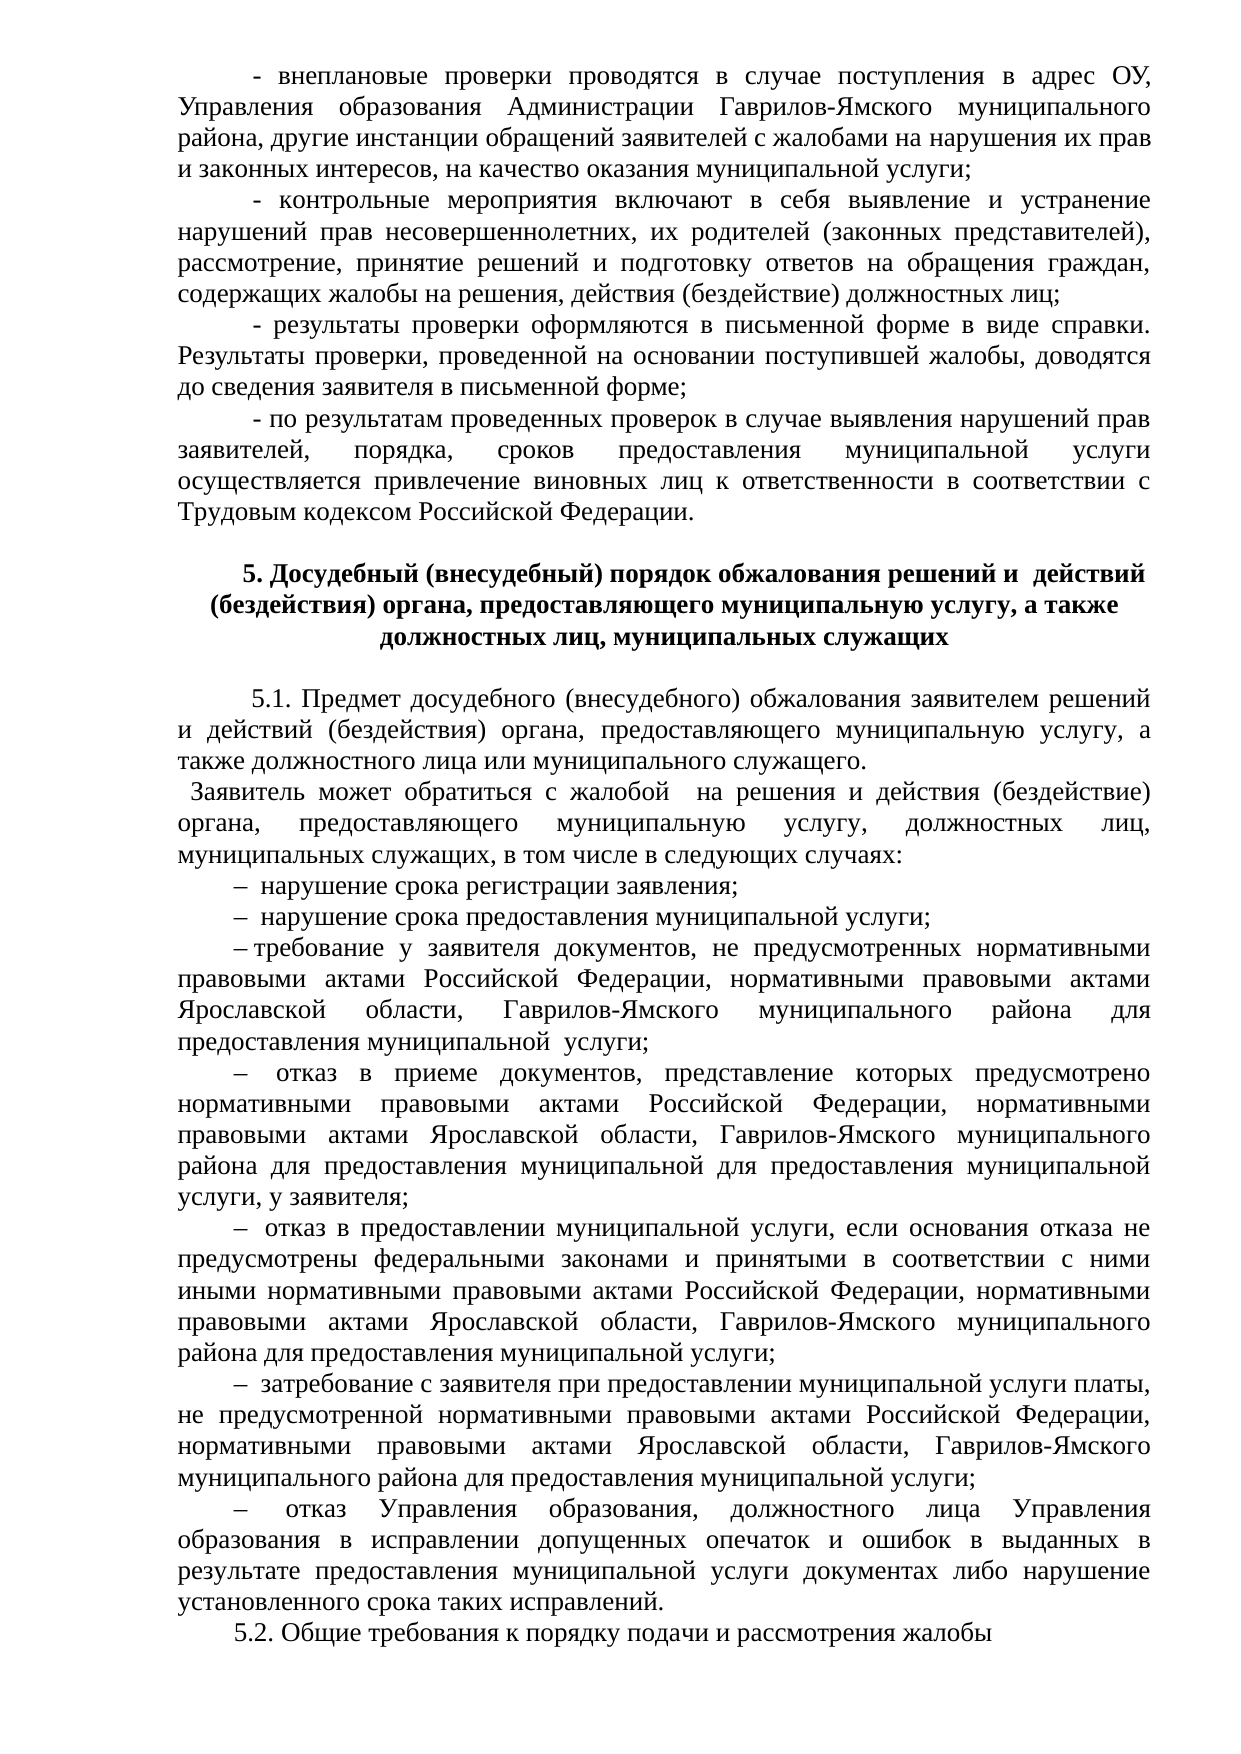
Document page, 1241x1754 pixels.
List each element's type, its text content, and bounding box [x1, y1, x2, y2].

text - по результатам проведенных проверок в случае выявления нарушений прав заявителей, порядка, сроков предоставления муниципальной услуги осуществляется привлечение виновных лиц к ответственности в соответствии с Трудовым кодексом Российской Федерации. [177, 402, 1152, 526]
text - внеплановые проверки проводятся в случае поступления в адрес ОУ, Управления образования Администрации Гаврилов-Ямского муниципального района, другие инстанции обращений заявителей с жалобами на нарушения их прав и законных интересов, на качество оказания муниципальной услуги; [177, 59, 1152, 184]
text – отказ в приеме документов, представление которых предусмотрено нормативными правовыми актами Российской Федерации, нормативными правовыми актами Ярославской области, Гаврилов-Ямского муниципального района для предоставления муниципальной для предоставления муниципальной услуги, у заявителя; [177, 1056, 1152, 1211]
title Заявитель может обратиться с жалобой на решения и действия (бездействие) органа, предоставляющего муниципальную услугу, должностных лиц, муниципальных служащих, в том числе в следующих случаях: [177, 775, 1152, 869]
text 5.1. Предмет досудебного (внесудебного) обжалования заявителем решений и действий (бездействия) органа, предоставляющего муниципальную услугу, а также должностного лица или муниципального служащего. [177, 682, 1152, 775]
text – нарушение срока регистрации заявления; [177, 869, 1152, 900]
text – требование у заявителя документов, не предусмотренных нормативными правовыми актами Российской Федерации, нормативными правовыми актами Ярославской области, Гаврилов-Ямского муниципального района для предоставления муниципальной услуги; [177, 931, 1152, 1056]
text – отказ в предоставлении муниципальной услуги, если основания отказа не предусмотрены федеральными законами и принятыми в соответствии с ними иными нормативными правовыми актами Российской Федерации, нормативными правовыми актами Ярославской области, Гаврилов-Ямского муниципального района для предоставления муниципальной услуги; [177, 1211, 1152, 1367]
text – нарушение срока предоставления муниципальной услуги; [177, 900, 1152, 931]
text - контрольные мероприятия включают в себя выявление и устранение нарушений прав несовершеннолетних, их родителей (законных представителей), рассмотрение, принятие решений и подготовку ответов на обращения граждан, содержащих жалобы на решения, действия (бездействие) должностных лиц; [177, 184, 1152, 308]
text - результаты проверки оформляются в письменной форме в виде справки. Результаты проверки, проведенной на основании поступившей жалобы, доводятся до сведения заявителя в письменной форме; [177, 308, 1152, 402]
text – отказ Управления образования, должностного лица Управления образования в исправлении допущенных опечаток и ошибок в выданных в результате предоставления муниципальной услуги документах либо нарушение установленного срока таких исправлений. [177, 1492, 1152, 1616]
text 5.2. Общие требования к порядку подачи и рассмотрения жалобы [177, 1616, 1152, 1647]
text 5. Досудебный (внесудебный) порядок обжалования решений и действий (бездействия) органа, предоставляющего муниципальную услугу, а также должностных лиц, муниципальных служащих [177, 557, 1152, 651]
text – затребование с заявителя при предоставлении муниципальной услуги платы, не предусмотренной нормативными правовыми актами Российской Федерации, нормативными правовыми актами Ярославской области, Гаврилов-Ямского муниципального района для предоставления муниципальной услуги; [177, 1367, 1152, 1492]
